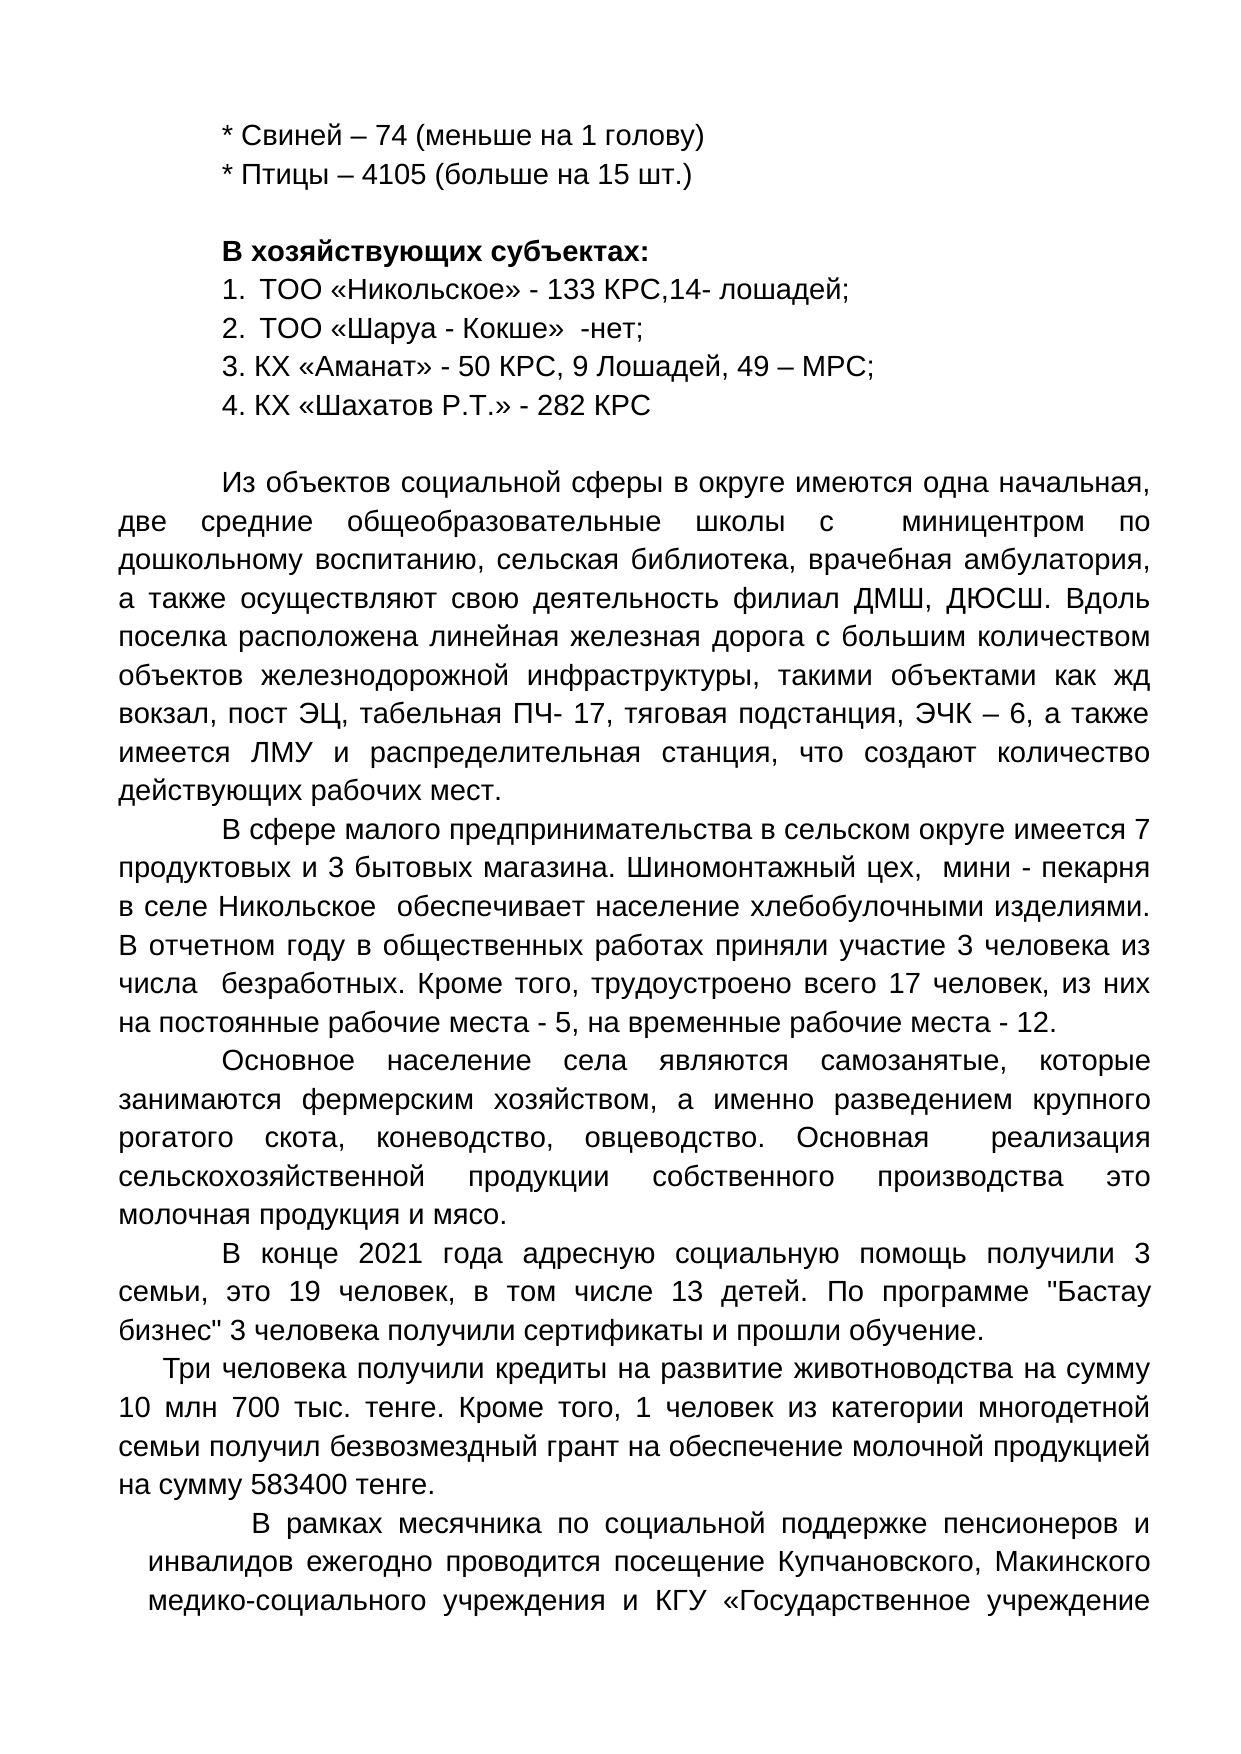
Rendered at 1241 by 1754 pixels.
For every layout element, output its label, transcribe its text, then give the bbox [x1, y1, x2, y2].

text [148, 1506, 1152, 1616]
list ТОО «Никольское» - 133 КРС,14- лошадей; [222, 272, 1152, 306]
text * Птицы – 4105 (больше на 15 шт.) [148, 157, 1152, 190]
text Три человека получили кредиты на развитие животноводства на сумму 10 млн 700 тыс. тенге. Кроме того, 1 человек из категории многодетной семьи получил безвозмездный грант на обеспечение молочной продукцией на сумму 583400 тенге. [118, 1351, 1152, 1501]
text В сфере малого предпринимательства в сельском округе имеется 7 продуктовых и 3 бытовых магазина. Шиномонтажный цех, мини - пекарня в селе Никольское обеспечивает население хлебобулочными изделиями. В отчетном году в общественных работах приняли участие 3 человека из числа безработных. Кроме того, трудоустроено всего 17 человек, из них на постоянные рабочие места - 5, на временные рабочие места - 12. [118, 812, 1152, 1038]
text 3. КХ «Аманат» - 50 КРС, 9 Лошадей, 49 – МРС; [148, 349, 1152, 383]
text Основное население села являются самозанятые, которые занимаются фермерским хозяйством, а именно разведением крупного рогатого скота, коневодство, овцеводство. Основная реализация сельскохозяйственной продукции собственного производства это молочная продукция и мясо. [118, 1043, 1152, 1231]
text В хозяйствующих субъектах: [148, 234, 1152, 267]
list ТОО «Шаруа - Кокше» -нет; [222, 311, 1152, 344]
text Из объектов социальной сферы в округе имеются одна начальная, две средние общеобразовательные школы с миницентром по дошкольному воспитанию, сельская библиотека, врачебная амбулатория, а также осуществляют свою деятельность филиал ДМШ, ДЮСШ. Вдоль поселка расположена линейная железная дорога с большим количеством объектов железнодорожной инфраструктуры, такими объектами как жд вокзал, пост ЭЦ, табельная ПЧ- 17, тяговая подстанция, ЭЧК – 6, а также имеется ЛМУ и распределительная станция, что создают количество действующих рабочих мест. [118, 465, 1152, 807]
text 4. КХ «Шахатов Р.Т.» - 282 КРС [148, 388, 1152, 421]
text В конце 2021 года адресную социальную помощь получили 3 семьи, это 19 человек, в том числе 13 детей. По программе "Бастау бизнес" 3 человека получили сертификаты и прошли обучение. [118, 1236, 1152, 1346]
text * Свиней – 74 (меньше на 1 голову) [148, 118, 1152, 152]
